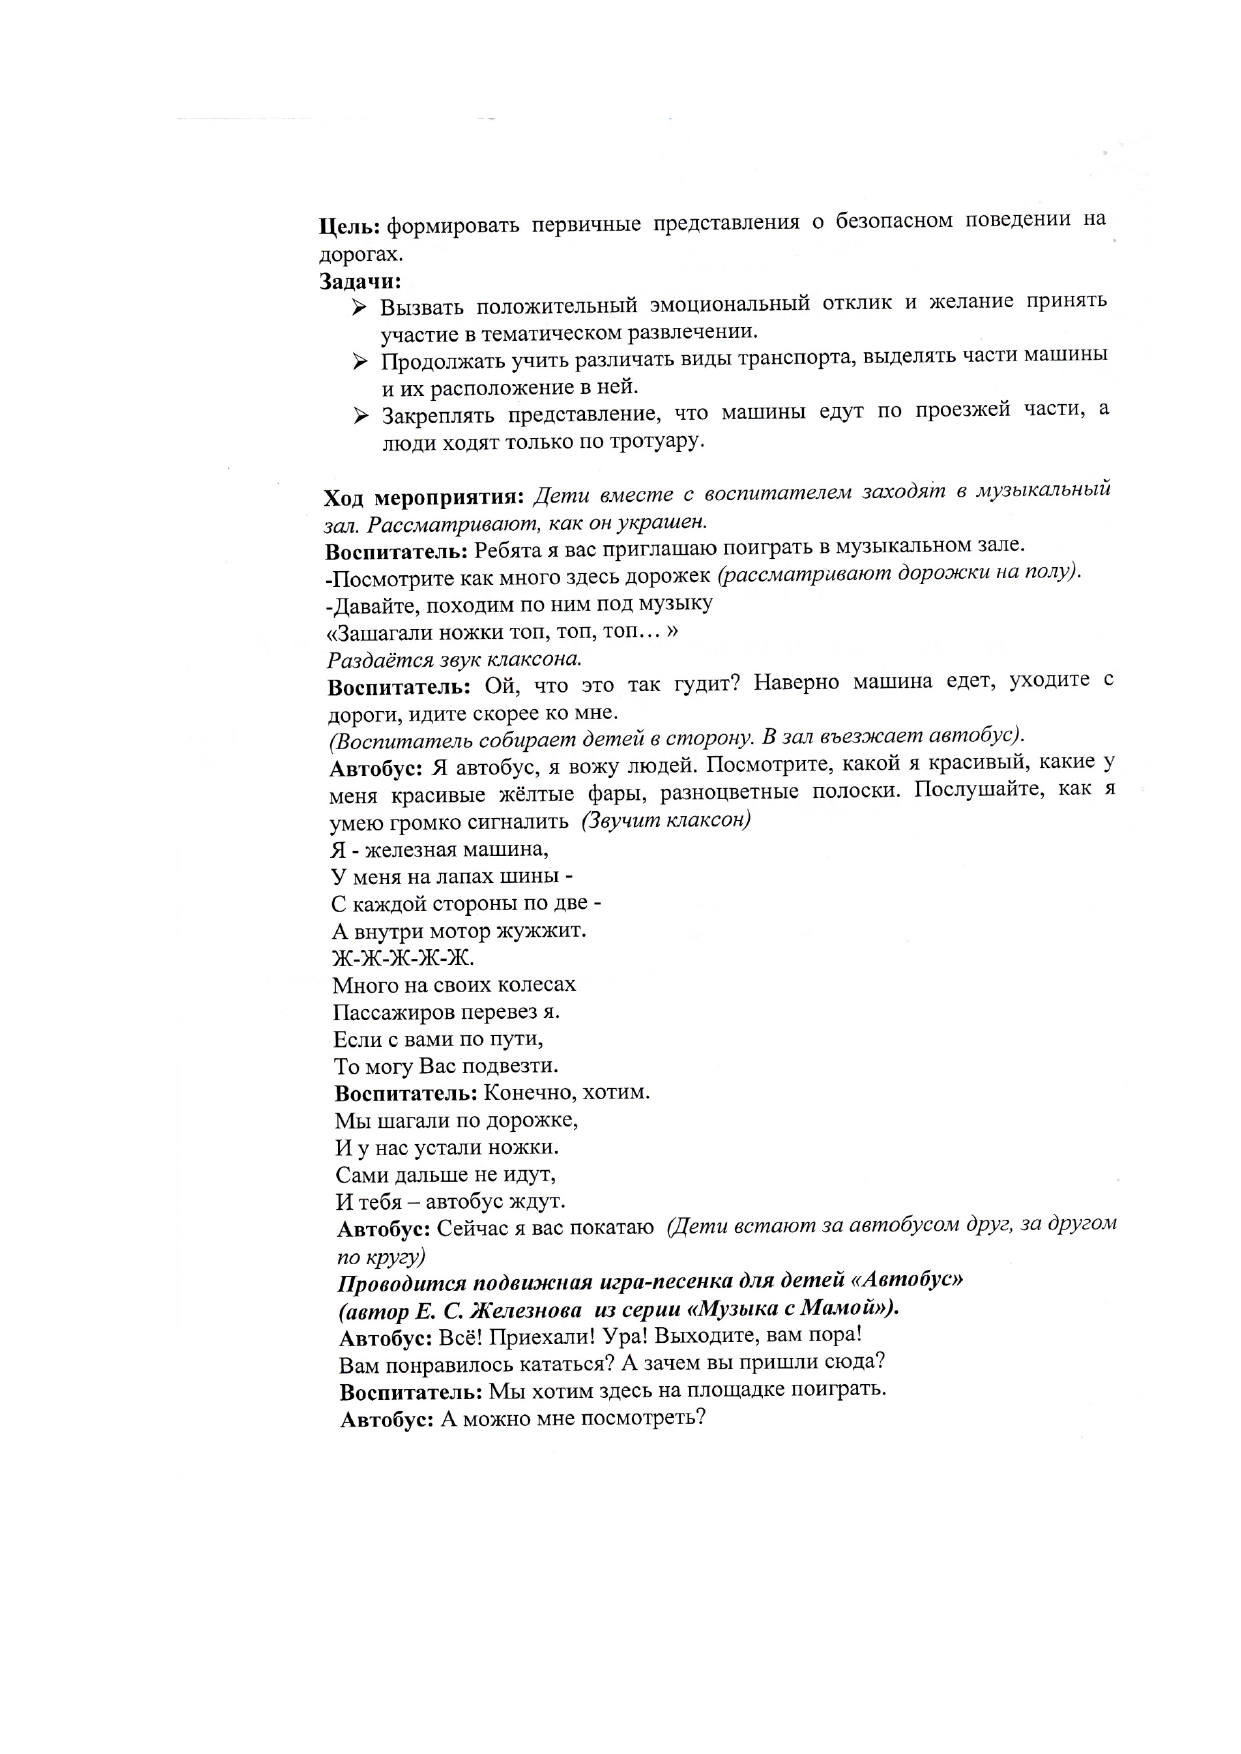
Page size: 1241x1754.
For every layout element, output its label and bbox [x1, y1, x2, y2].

picture [177, 118, 1152, 1504]
